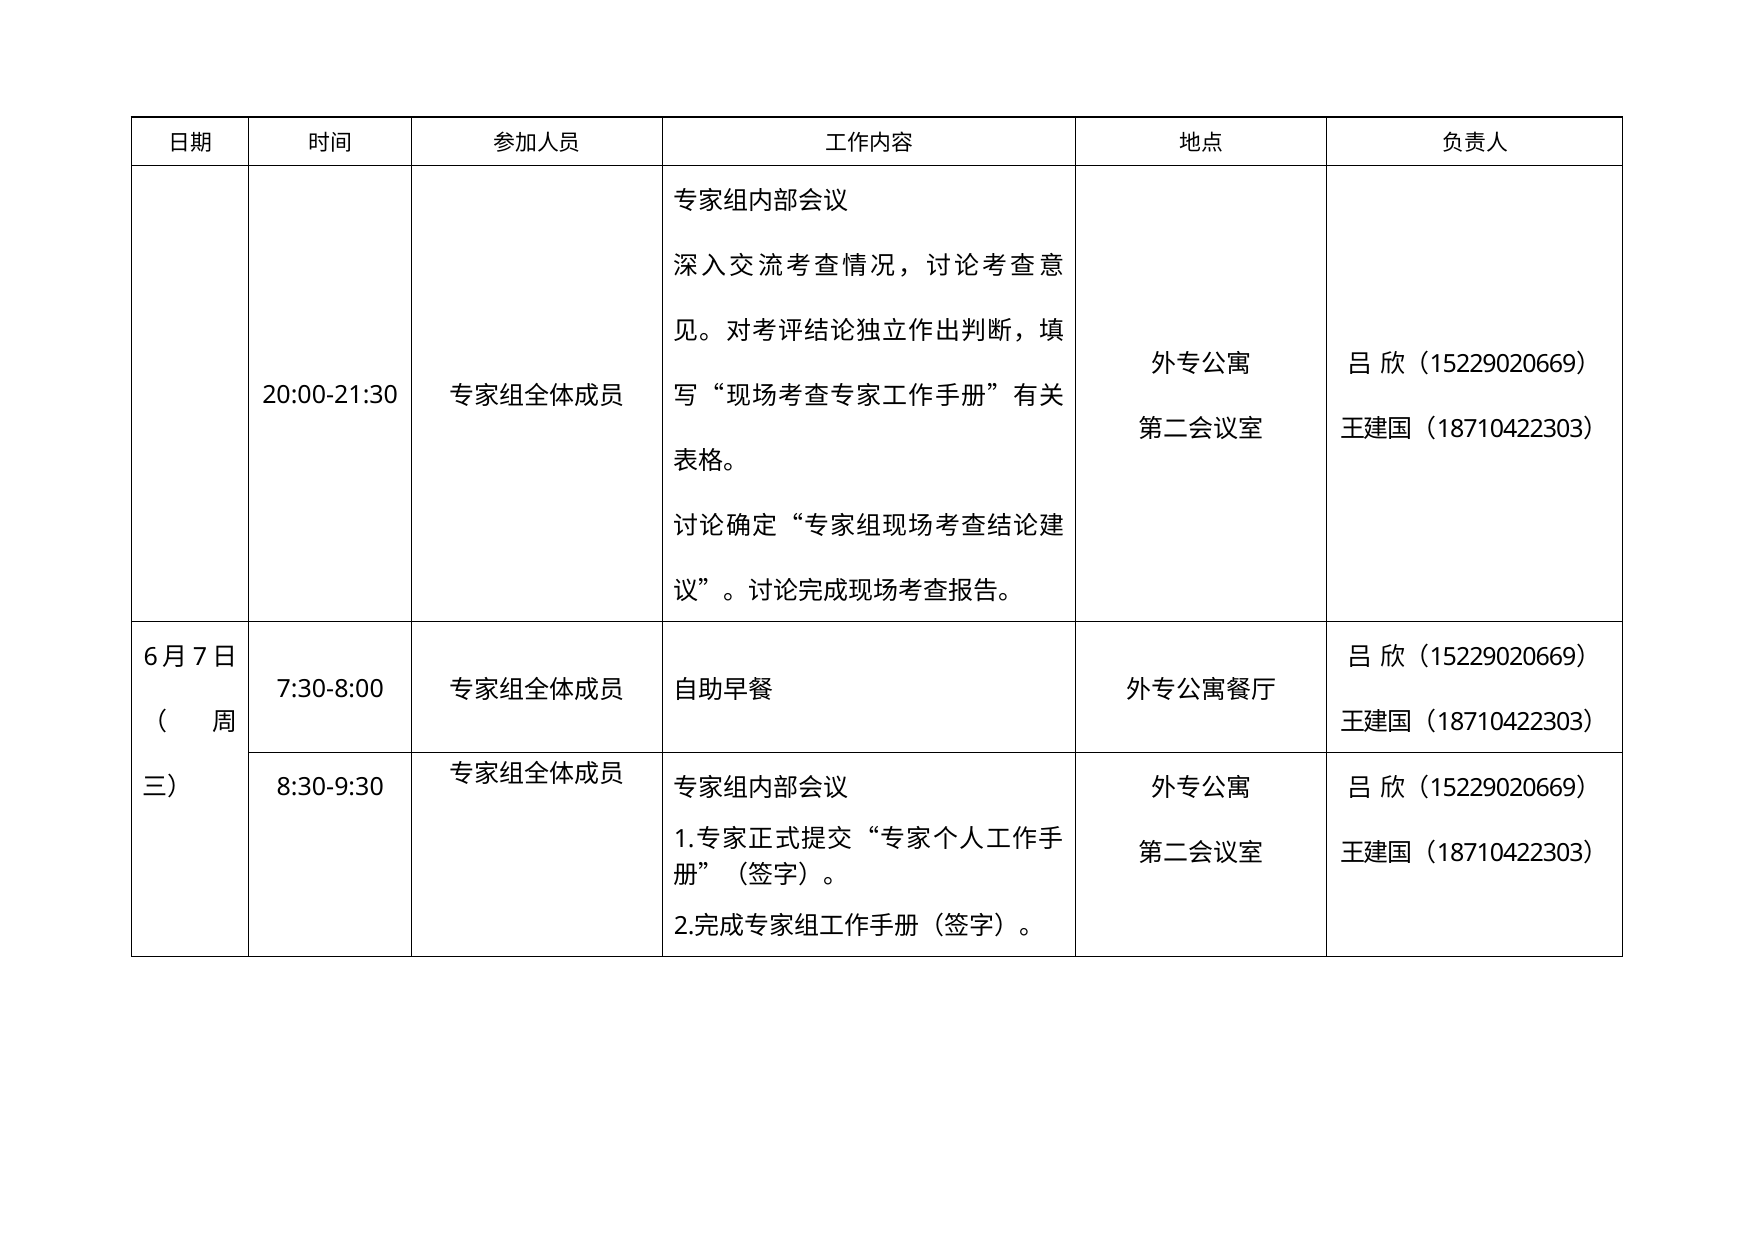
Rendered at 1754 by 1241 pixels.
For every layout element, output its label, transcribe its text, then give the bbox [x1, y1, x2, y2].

table_cell 吕 欣（15229020669） 王建国（18710422303） [1327, 622, 1622, 752]
table_cell 6月7日 （周三） [132, 622, 248, 956]
table_cell 专家组全体成员 [412, 622, 662, 752]
table_cell 8:30-9:30 [249, 753, 411, 956]
table_cell 外专公寓 第二会议室 [1076, 753, 1326, 956]
table_cell 7:30-8:00 [249, 622, 411, 752]
table_cell 外专公寓 第二会议室 [1076, 166, 1326, 621]
table_cell 吕 欣（15229020669） 王建国（18710422303） [1327, 753, 1622, 956]
table_cell 专家组全体成员 [412, 753, 662, 956]
table_cell 专家组内部会议 1.专家正式提交“专家个人工作手册”（签字）。 2.完成专家组工作手册（签字）。 [663, 753, 1075, 956]
table_cell 20:00-21:30 [249, 166, 411, 621]
table_header 地点 [1076, 118, 1326, 165]
table_cell 外专公寓餐厅 [1076, 622, 1326, 752]
table_header 参加人员 [412, 118, 662, 165]
table_cell 专家组内部会议 深入交流考查情况，讨论考查意见。对考评结论独立作出判断，填写“现场考查专家工作手册”有关表格。 讨论确定“专家组现场考查结论建议”。讨论完成现场考查报告。 [663, 166, 1075, 621]
table_header 工作内容 [663, 118, 1075, 165]
table_cell 吕 欣（15229020669） 王建国（18710422303） [1327, 166, 1622, 621]
table_header 负责人 [1327, 118, 1622, 165]
table_cell 专家组全体成员 [412, 166, 662, 621]
table_cell 自助早餐 [663, 622, 1075, 752]
table_header 时间 [249, 118, 411, 165]
table_header 日期 [132, 118, 248, 165]
